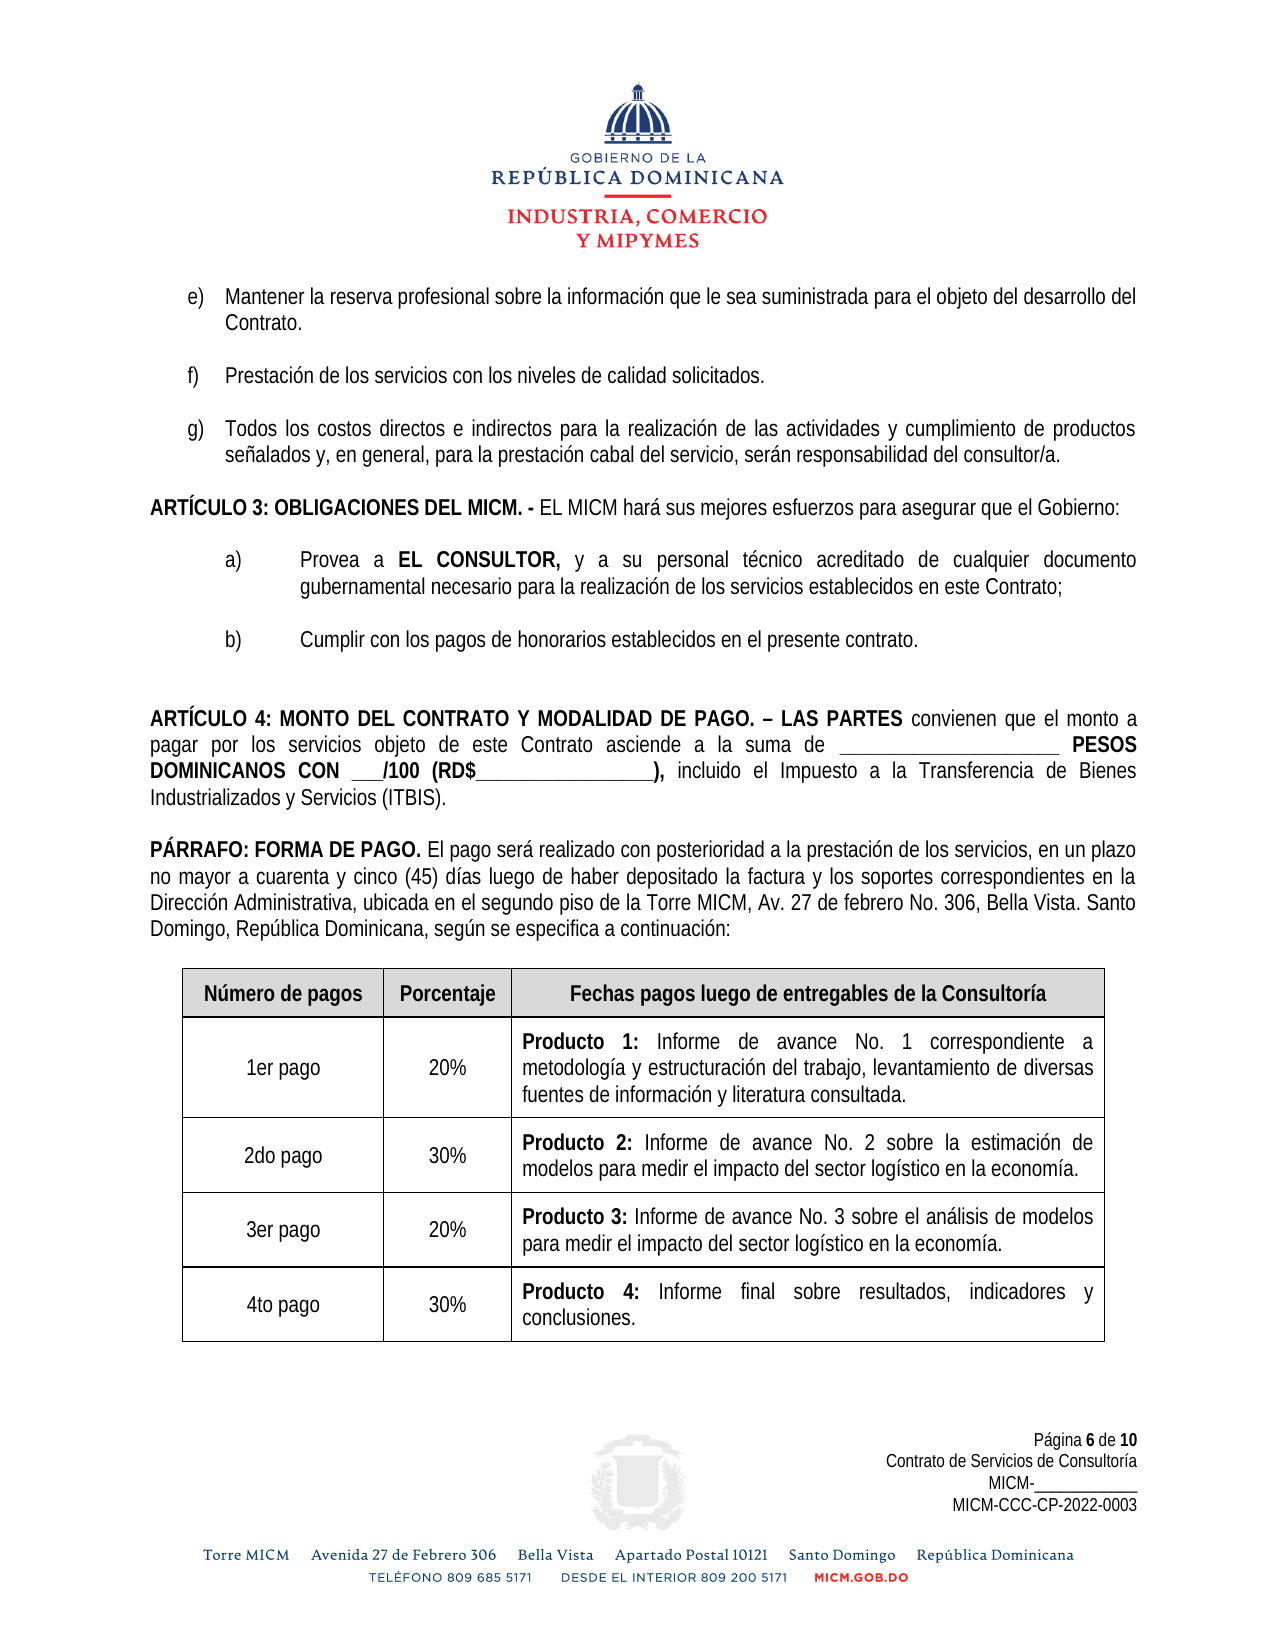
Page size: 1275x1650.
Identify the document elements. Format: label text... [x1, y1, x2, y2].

table_cell 30% [384, 1118, 511, 1192]
table_cell 1er pago [183, 1018, 383, 1117]
table_cell Producto 4: Informe final sobre resultados, indicadores y conclusiones. [512, 1268, 1104, 1341]
table_cell 4to pago [183, 1268, 383, 1341]
text PÁRRAFO: FORMA DE PAGO. El pago será realizado con posterioridad a la prestación de los servicios, en un plazo no mayor a cuarenta y cinco (45) días luego de haber depositado la factura y los soportes correspondientes en la Dirección Administrativa, ubicada en el segundo piso de la Torre MICM, Av. 27 de febrero No. 306, Bella Vista. Santo Domingo, República Dominicana, según se especifica a continuación: [150, 836, 1137, 942]
table_cell 30% [384, 1268, 511, 1341]
table_cell Producto 1: Informe de avance No. 1 correspondiente a metodología y estructuración del trabajo, levantamiento de diversas fuentes de información y literatura consultada. [512, 1018, 1104, 1117]
list Todos los costos directos e indirectos para la realización de las actividades y cumplimiento de productos señalados y, en general, para la prestación cabal del servicio, serán responsabilidad del consultor/a. [187, 415, 1137, 467]
table_cell 20% [384, 1018, 511, 1117]
text ARTÍCULO 4: MONTO DEL CONTRATO Y MODALIDAD DE PAGO. – LAS PARTES convienen que el monto a pagar por los servicios objeto de este Contrato asciende a la suma de _____________________ PESOS DOMINICANOS CON ___/100 (RD$_________________), incluido el Impuesto a la Transferencia de Bienes Industrializados y Servicios (ITBIS). [150, 704, 1137, 810]
table_header Número de pagos [183, 969, 383, 1016]
list Prestación de los servicios con los niveles de calidad solicitados. [187, 362, 1137, 388]
list Provea a EL CONSULTOR, y a su personal técnico acreditado de cualquier documento gubernamental necesario para la realización de los servicios establecidos en este Contrato; [225, 546, 1137, 599]
list Mantener la reserva profesional sobre la información que le sea suministrada para el objeto del desarrollo del Contrato. [187, 283, 1137, 336]
list Cumplir con los pagos de honorarios establecidos en el presente contrato. [225, 626, 1137, 652]
table_header Fechas pagos luego de entregables de la Consultoría [512, 969, 1104, 1016]
table_header Porcentaje [384, 969, 511, 1016]
text Artículo 3: OBLIGACIONES DEL MICM. - EL MICM hará sus mejores esfuerzos para asegurar que el Gobierno: [150, 494, 1137, 520]
table_cell 2do pago [183, 1118, 383, 1192]
table_cell 3er pago [183, 1193, 383, 1266]
table_cell 20% [384, 1193, 511, 1266]
table_cell Producto 3: Informe de avance No. 3 sobre el análisis de modelos para medir el impacto del sector logístico en la economía. [512, 1193, 1104, 1266]
table_cell Producto 2: Informe de avance No. 2 sobre la estimación de modelos para medir el impacto del sector logístico en la economía. [512, 1118, 1104, 1192]
picture [0, 11, 1275, 272]
picture [1, 1414, 1275, 1648]
